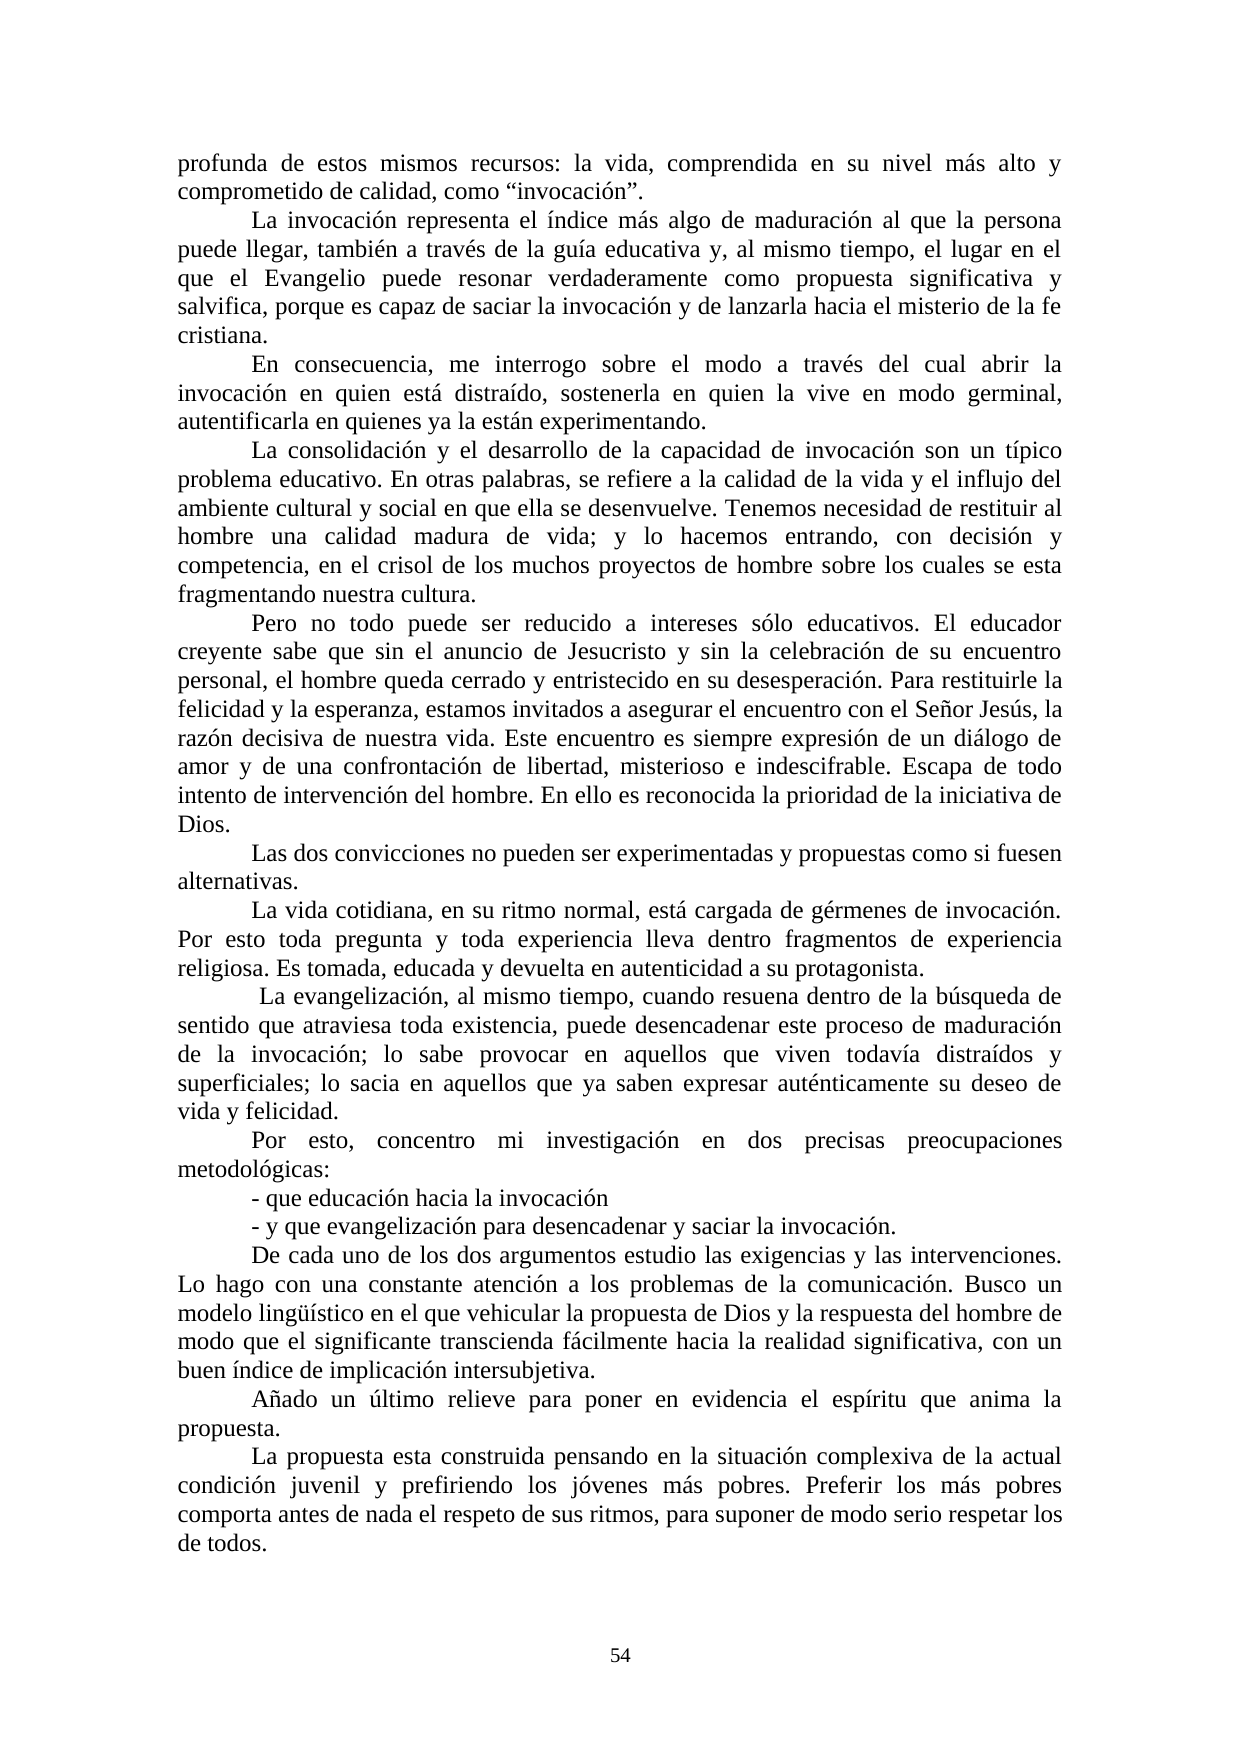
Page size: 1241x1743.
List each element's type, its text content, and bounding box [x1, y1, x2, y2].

text Las dos convicciones no pueden ser experimentadas y propuestas como si fuesen alternativas. [177, 838, 1063, 895]
text De cada uno de los dos argumentos estudio las exigencias y las intervenciones. Lo hago con una constante atención a los problemas de la comunicación. Busco un modelo lingüístico en el que vehicular la propuesta de Dios y la respuesta del hombre de modo que el significante transcienda fácilmente hacia la realidad significativa, con un buen índice de implicación intersubjetiva. [177, 1240, 1063, 1384]
text La propuesta esta construida pensando en la situación complexiva de la actual condición juvenil y prefiriendo los jóvenes más pobres. Preferir los más pobres comporta antes de nada el respeto de sus ritmos, para suponer de modo serio respetar los de todos. [177, 1441, 1063, 1556]
text En consecuencia, me interrogo sobre el modo a través del cual abrir la invocación en quien está distraído, sostenerla en quien la vive en modo germinal, autentificarla en quienes ya la están experimentando. [177, 349, 1063, 435]
text Añado un último relieve para poner en evidencia el espíritu que anima la propuesta. [177, 1384, 1063, 1441]
text La consolidación y el desarrollo de la capacidad de invocación son un típico problema educativo. En otras palabras, se refiere a la calidad de la vida y el influjo del ambiente cultural y social en que ella se desenvuelve. Tenemos necesidad de restituir al hombre una calidad madura de vida; y lo hacemos entrando, con decisión y competencia, en el crisol de los muchos proyectos de hombre sobre los cuales se esta fragmentando nuestra cultura. [177, 435, 1063, 608]
text - que educación hacia la invocación [177, 1183, 1063, 1211]
text La evangelización, al mismo tiempo, cuando resuena dentro de la búsqueda de sentido que atraviesa toda existencia, puede desencadenar este proceso de maduración de la invocación; lo sabe provocar en aquellos que viven todavía distraídos y superficiales; lo sacia en aquellos que ya saben expresar auténticamente su deseo de vida y felicidad. [177, 981, 1063, 1125]
text - y que evangelización para desencadenar y saciar la invocación. [177, 1211, 1063, 1240]
text Por esto, concentro mi investigación en dos precisas preocupaciones metodológicas: [177, 1125, 1063, 1183]
text La vida cotidiana, en su ritmo normal, está cargada de gérmenes de invocación. Por esto toda pregunta y toda experiencia lleva dentro fragmentos de experiencia religiosa. Es tomada, educada y devuelta en autenticidad a su protagonista. [177, 895, 1063, 981]
text Pero no todo puede ser reducido a intereses sólo educativos. El educador creyente sabe que sin el anuncio de Jesucristo y sin la celebración de su encuentro personal, el hombre queda cerrado y entristecido en su desesperación. Para restituirle la felicidad y la esperanza, estamos invitados a asegurar el encuentro con el Señor Jesús, la razón decisiva de nuestra vida. Este encuentro es siempre expresión de un diálogo de amor y de una confrontación de libertad, misterioso e indescifrable. Escapa de todo intento de intervención del hombre. En ello es reconocida la prioridad de la iniciativa de Dios. [177, 608, 1063, 838]
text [177, 148, 1063, 205]
text La invocación representa el índice más algo de maduración al que la persona puede llegar, también a través de la guía educativa y, al mismo tiempo, el lugar en el que el Evangelio puede resonar verdaderamente como propuesta significativa y salvifica, porque es capaz de saciar la invocación y de lanzarla hacia el misterio de la fe cristiana. [177, 205, 1063, 349]
